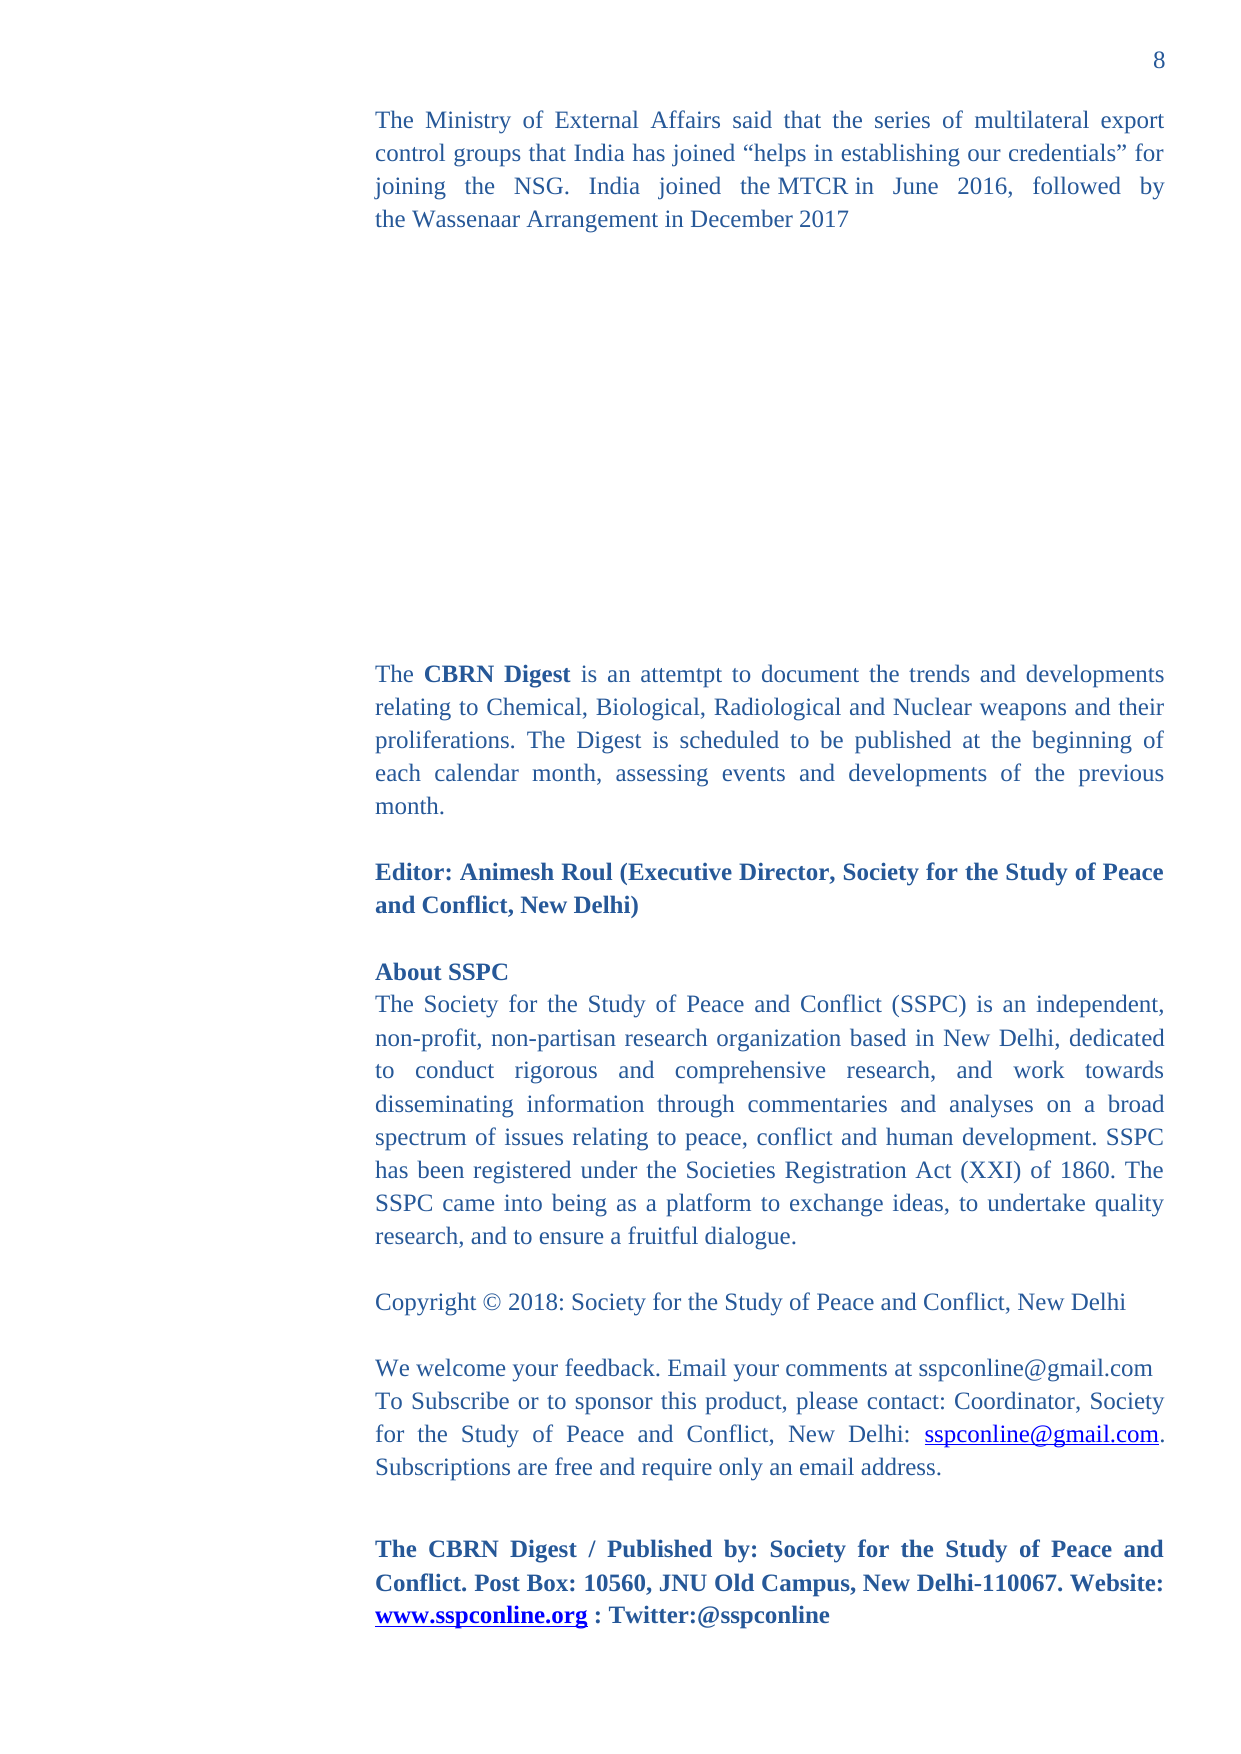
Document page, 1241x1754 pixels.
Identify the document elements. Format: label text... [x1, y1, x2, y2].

text The Ministry of External Affairs said that the series of multilateral export control groups that India has joined “helps in establishing our credentials” for joining the NSG. India joined the MTCR in June 2016, followed by the Wassenaar Arrangement in December 2017 [375, 105, 1165, 233]
